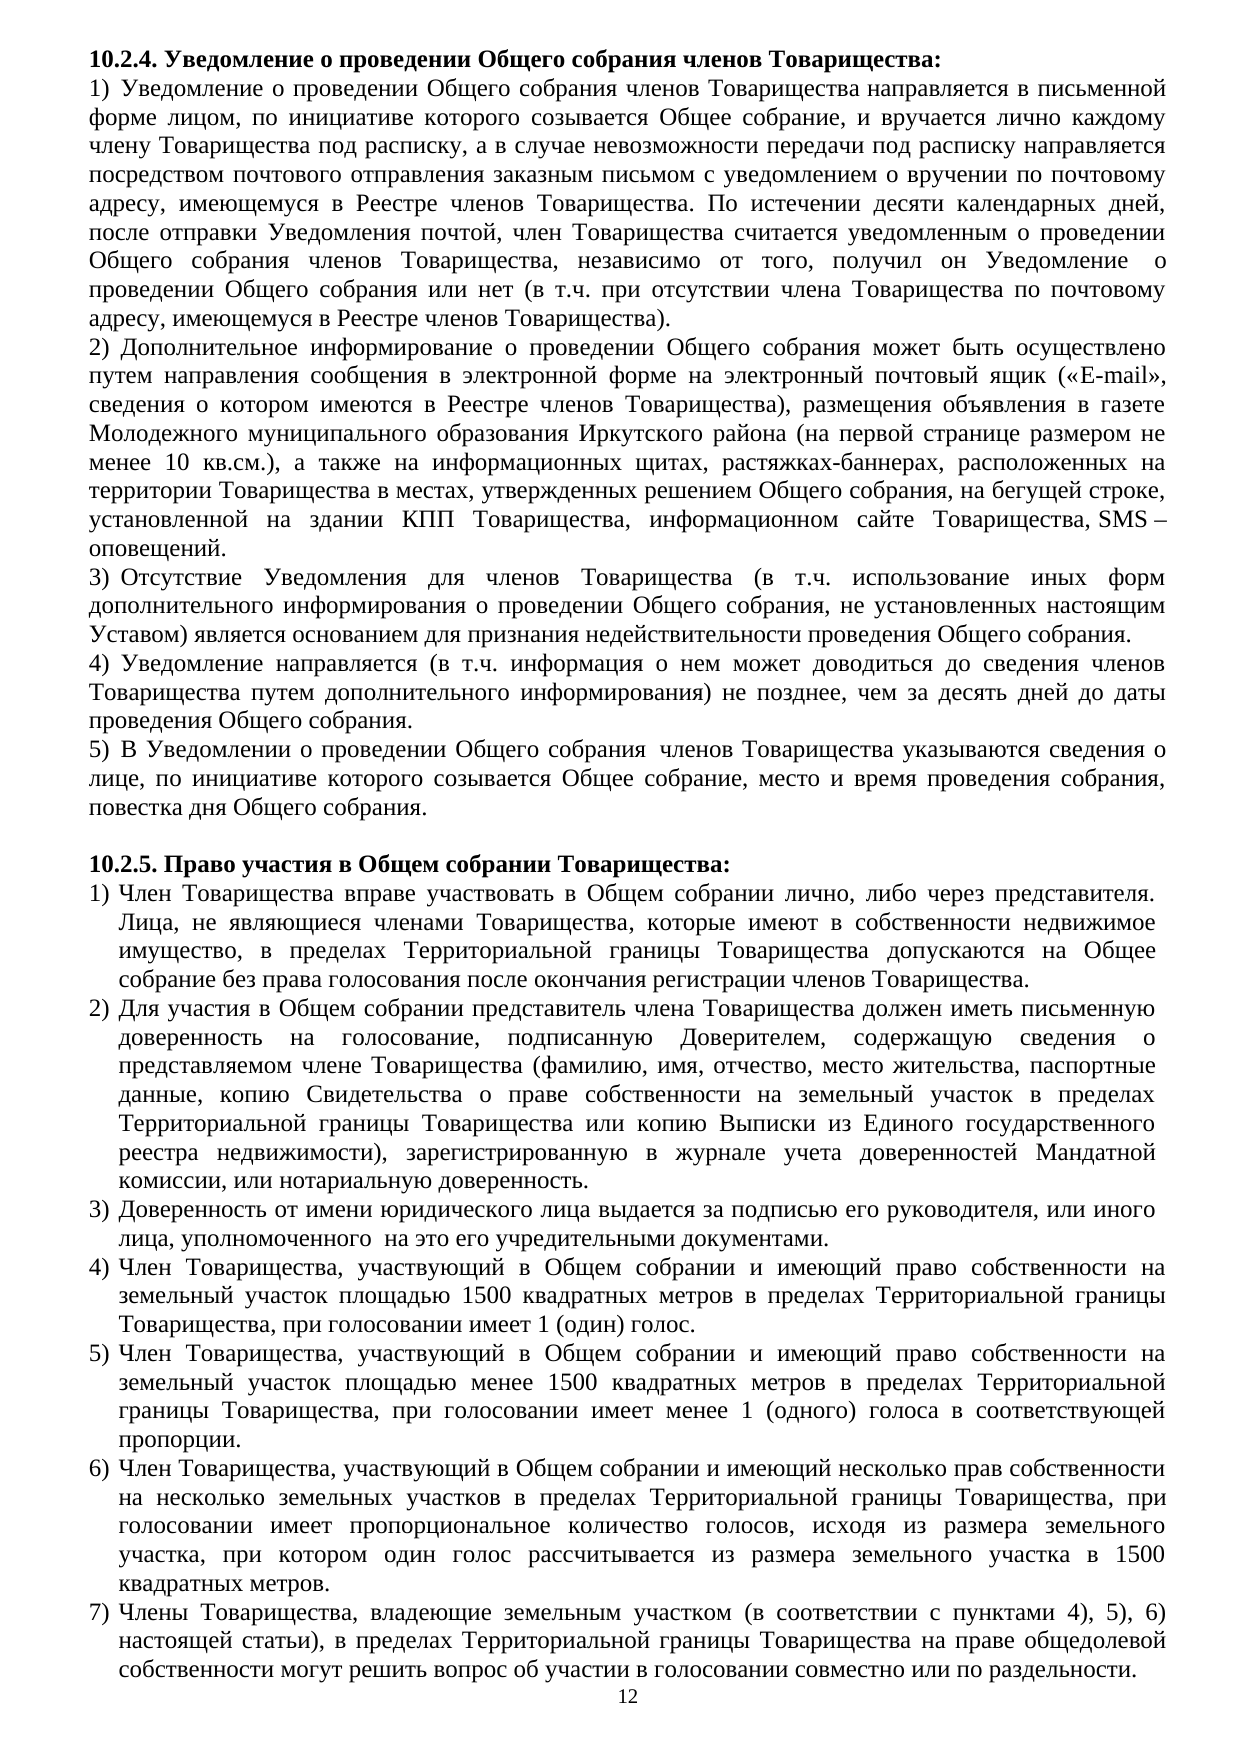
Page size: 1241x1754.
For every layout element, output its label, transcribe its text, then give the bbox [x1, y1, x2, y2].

list Член Товарищества вправе участвовать в Общем собрании лично, либо через представителя. Лица, не являющиеся членами Товарищества, которые имеют в собственности недвижимое имущество, в пределах Территориальной границы Товарищества допускаются на Общее собрание без права голосования после окончания регистрации членов Товарищества. [89, 878, 1156, 993]
list Для участия в Общем собрании представитель члена Товарищества должен иметь письменную доверенность на голосование, подписанную Доверителем, содержащую сведения о представляемом члене Товарищества (фамилию, имя, отчество, место жительства, паспортные данные, копию Свидетельства о праве собственности на земельный участок в пределах Территориальной границы Товарищества или копию Выписки из Единого государственного реестра недвижимости), зарегистрированную в журнале учета доверенностей Мандатной комиссии, или нотариальную доверенность. [89, 993, 1156, 1194]
list Член Товарищества, участвующий в Общем собрании и имеющий право собственности на земельный участок площадью 1500 квадратных метров в пределах Территориальной границы Товарищества, при голосовании имеет 1 (один) голос. [89, 1252, 1167, 1338]
text 2) Дополнительное информирование о проведении Общего собрания может быть осуществлено путем направления сообщения в электронной форме на электронный почтовый ящик («E-mail», сведения о котором имеются в Реестре членов Товарищества), размещения объявления в газете Молодежного муниципального образования Иркутского района (на первой странице размером не менее 10 кв.см.), а также на информационных щитах, растяжках-баннерах, расположенных на территории Товарищества в местах, утвержденных решением Общего собрания, на бегущей строке, установленной на здании КПП Товарищества, информационном сайте Товарищества, SMS – оповещений. [89, 332, 1167, 562]
text 1) Уведомление о проведении Общего собрания членов Товарищества направляется в письменной форме лицом, по инициативе которого созывается Общее собрание, и вручается лично каждому члену Товарищества под расписку, а в случае невозможности передачи под расписку направляется посредством почтового отправления заказным письмом с уведомлением о вручении по почтовому адресу, имеющемуся в Реестре членов Товарищества. По истечении десяти календарных дней, после отправки Уведомления почтой, член Товарищества считается уведомленным о проведении Общего собрания членов Товарищества, независимо от того, получил он Уведомление о проведении Общего собрания или нет (в т.ч. при отсутствии члена Товарищества по почтовому адресу, имеющемуся в Реестре членов Товарищества). [89, 73, 1167, 332]
text 3) Отсутствие Уведомления для членов Товарищества (в т.ч. использование иных форм дополнительного информирования о проведении Общего собрания, не установленных настоящим Уставом) является основанием для признания недействительности проведения Общего собрания. [89, 562, 1167, 648]
list Член Товарищества, участвующий в Общем собрании и имеющий право собственности на земельный участок площадью менее 1500 квадратных метров в пределах Территориальной границы Товарищества, при голосовании имеет менее 1 (одного) голоса в соответствующей пропорции. [89, 1338, 1167, 1453]
text 5) В Уведомлении о проведении Общего собрания членов Товарищества указываются сведения о лице, по инициативе которого созывается Общее собрание, место и время проведения собрания, повестка дня Общего собрания. [89, 734, 1167, 821]
text 10.2.5. Право участия в Общем собрании Товарищества: [89, 849, 1156, 878]
text 10.2.4. Уведомление о проведении Общего собрания членов Товарищества: [89, 44, 1167, 73]
text 4) Уведомление направляется (в т.ч. информация о нем может доводиться до сведения членов Товарищества путем дополнительного информирования) не позднее, чем за десять дней до даты проведения Общего собрания. [89, 648, 1167, 734]
list Члены Товарищества, владеющие земельным участком (в соответствии с пунктами 4), 5), 6) настоящей статьи), в пределах Территориальной границы Товарищества на праве общедолевой собственности могут решить вопрос об участии в голосовании совместно или по раздельности. [89, 1597, 1167, 1683]
list Член Товарищества, участвующий в Общем собрании и имеющий несколько прав собственности на несколько земельных участков в пределах Территориальной границы Товарищества, при голосовании имеет пропорциональное количество голосов, исходя из размера земельного участка, при котором один голос рассчитывается из размера земельного участка в 1500 квадратных метров. [89, 1453, 1167, 1597]
list Доверенность от имени юридического лица выдается за подписью его руководителя, или иного лица, уполномоченного на это его учредительными документами. [89, 1194, 1156, 1252]
